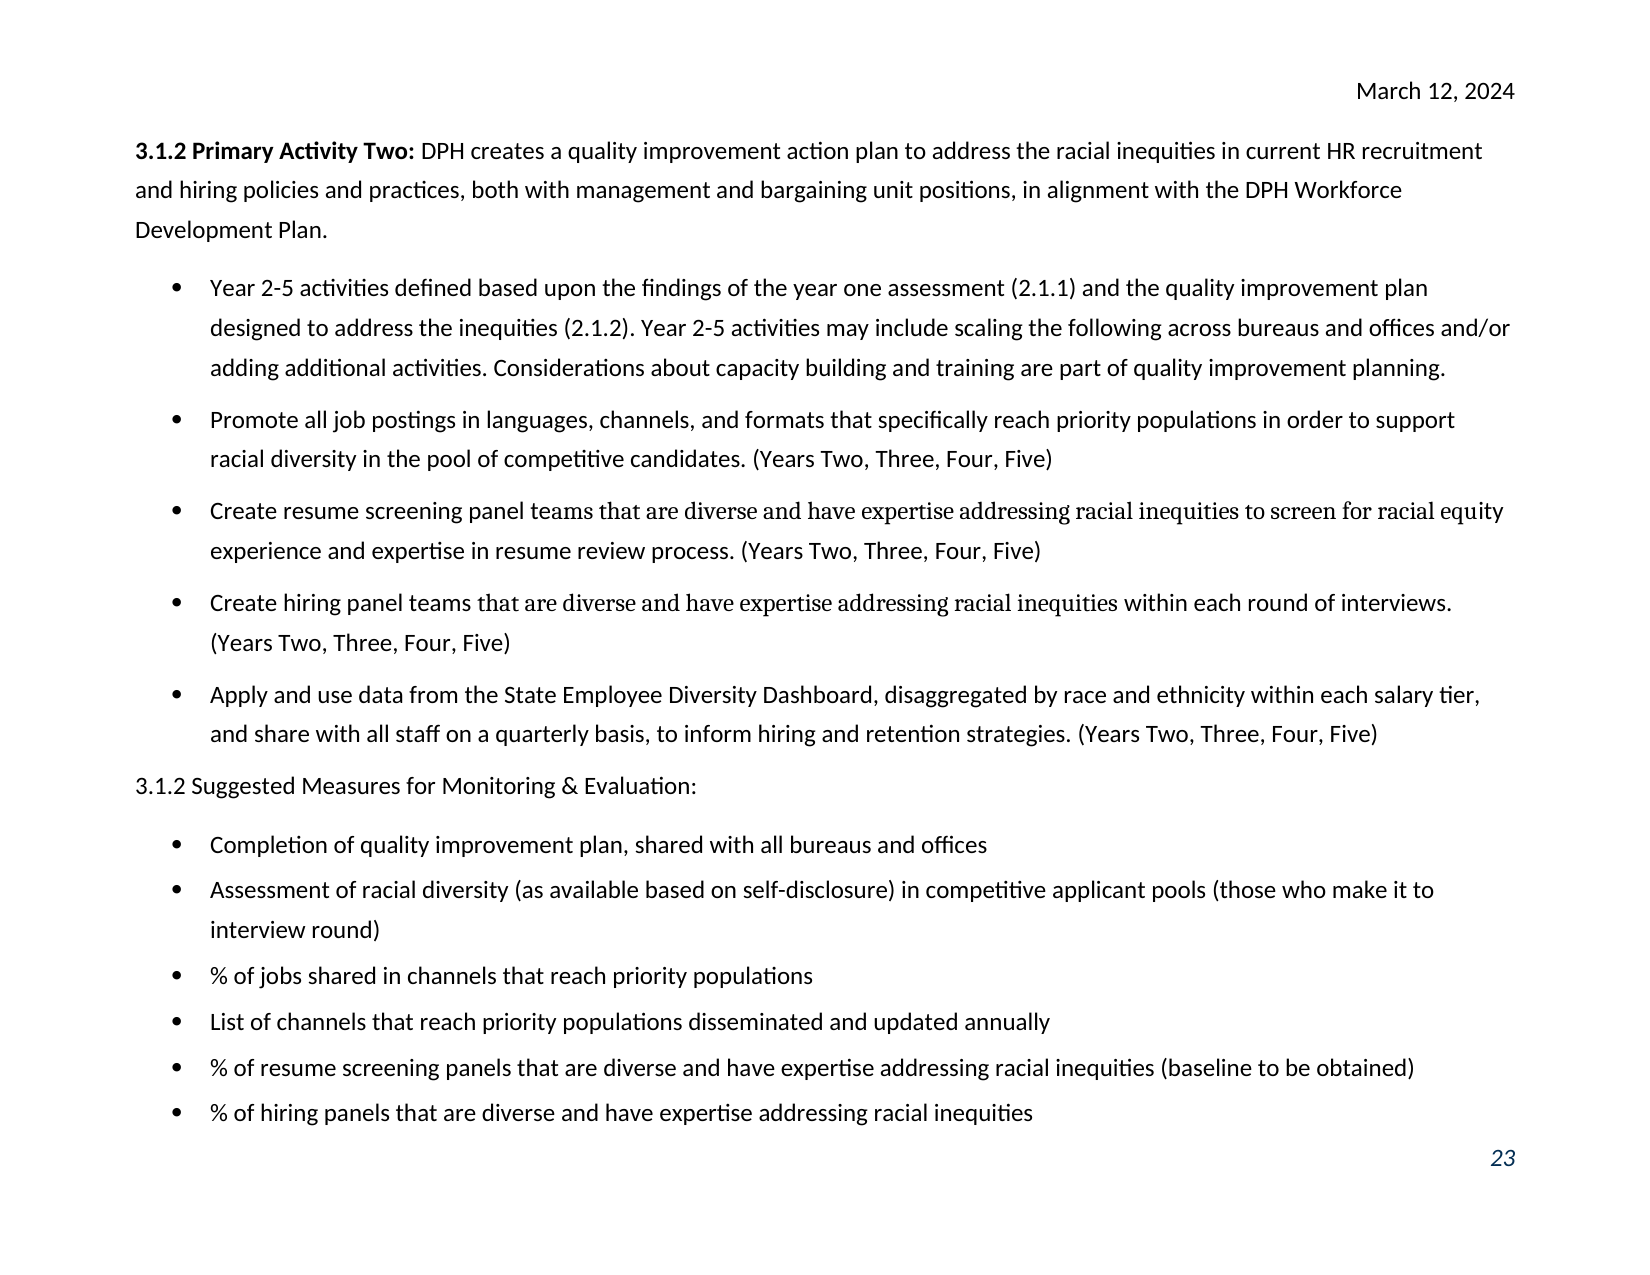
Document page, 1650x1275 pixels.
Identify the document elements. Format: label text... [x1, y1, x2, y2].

list Promote all job postings in languages, channels, and formats that specifically reach priority populations in order to support racial diversity in the pool of competitive candidates. (Years Two, Three, Four, Five) [172, 404, 1515, 474]
list Create resume screening panel teams that are diverse and have expertise addressing racial inequities to screen for racial equity experience and expertise in resume review process. (Years Two, Three, Four, Five) [172, 495, 1515, 566]
list Create hiring panel teams that are diverse and have expertise addressing racial inequities within each round of interviews. (Years Two, Three, Four, Five) [172, 587, 1515, 657]
list % of jobs shared in channels that reach priority populations [172, 960, 1515, 991]
list Apply and use data from the State Employee Diversity Dashboard, disaggregated by race and ethnicity within each salary tier, and share with all staff on a quarterly basis, to inform hiring and retention strategies. (Years Two, Three, Four, Five) [172, 679, 1515, 749]
list % of resume screening panels that are diverse and have expertise addressing racial inequities (baseline to be obtained) [172, 1052, 1515, 1082]
list Completion of quality improvement plan, shared with all bureaus and offices [172, 829, 1515, 859]
list Assessment of racial diversity (as available based on self-disclosure) in competitive applicant pools (those who make it to interview round) [172, 874, 1515, 945]
text 3.1.2 Suggested Measures for Monitoring & Evaluation: [135, 770, 1515, 801]
list % of hiring panels that are diverse and have expertise addressing racial inequities [172, 1097, 1515, 1128]
text 3.1.2 Primary Activity Two: DPH creates a quality improvement action plan to address the racial inequities in current HR recruitment and hiring policies and practices, both with management and bargaining unit positions, in alignment with the DPH Workforce Development Plan. [135, 135, 1515, 245]
list List of channels that reach priority populations disseminated and updated annually [172, 1006, 1515, 1036]
list Year 2-5 activities defined based upon the findings of the year one assessment (2.1.1) and the quality improvement plan designed to address the inequities (2.1.2). Year 2-5 activities may include scaling the following across bureaus and offices and/or adding additional activities. Considerations about capacity building and training are part of quality improvement planning. [172, 272, 1515, 382]
